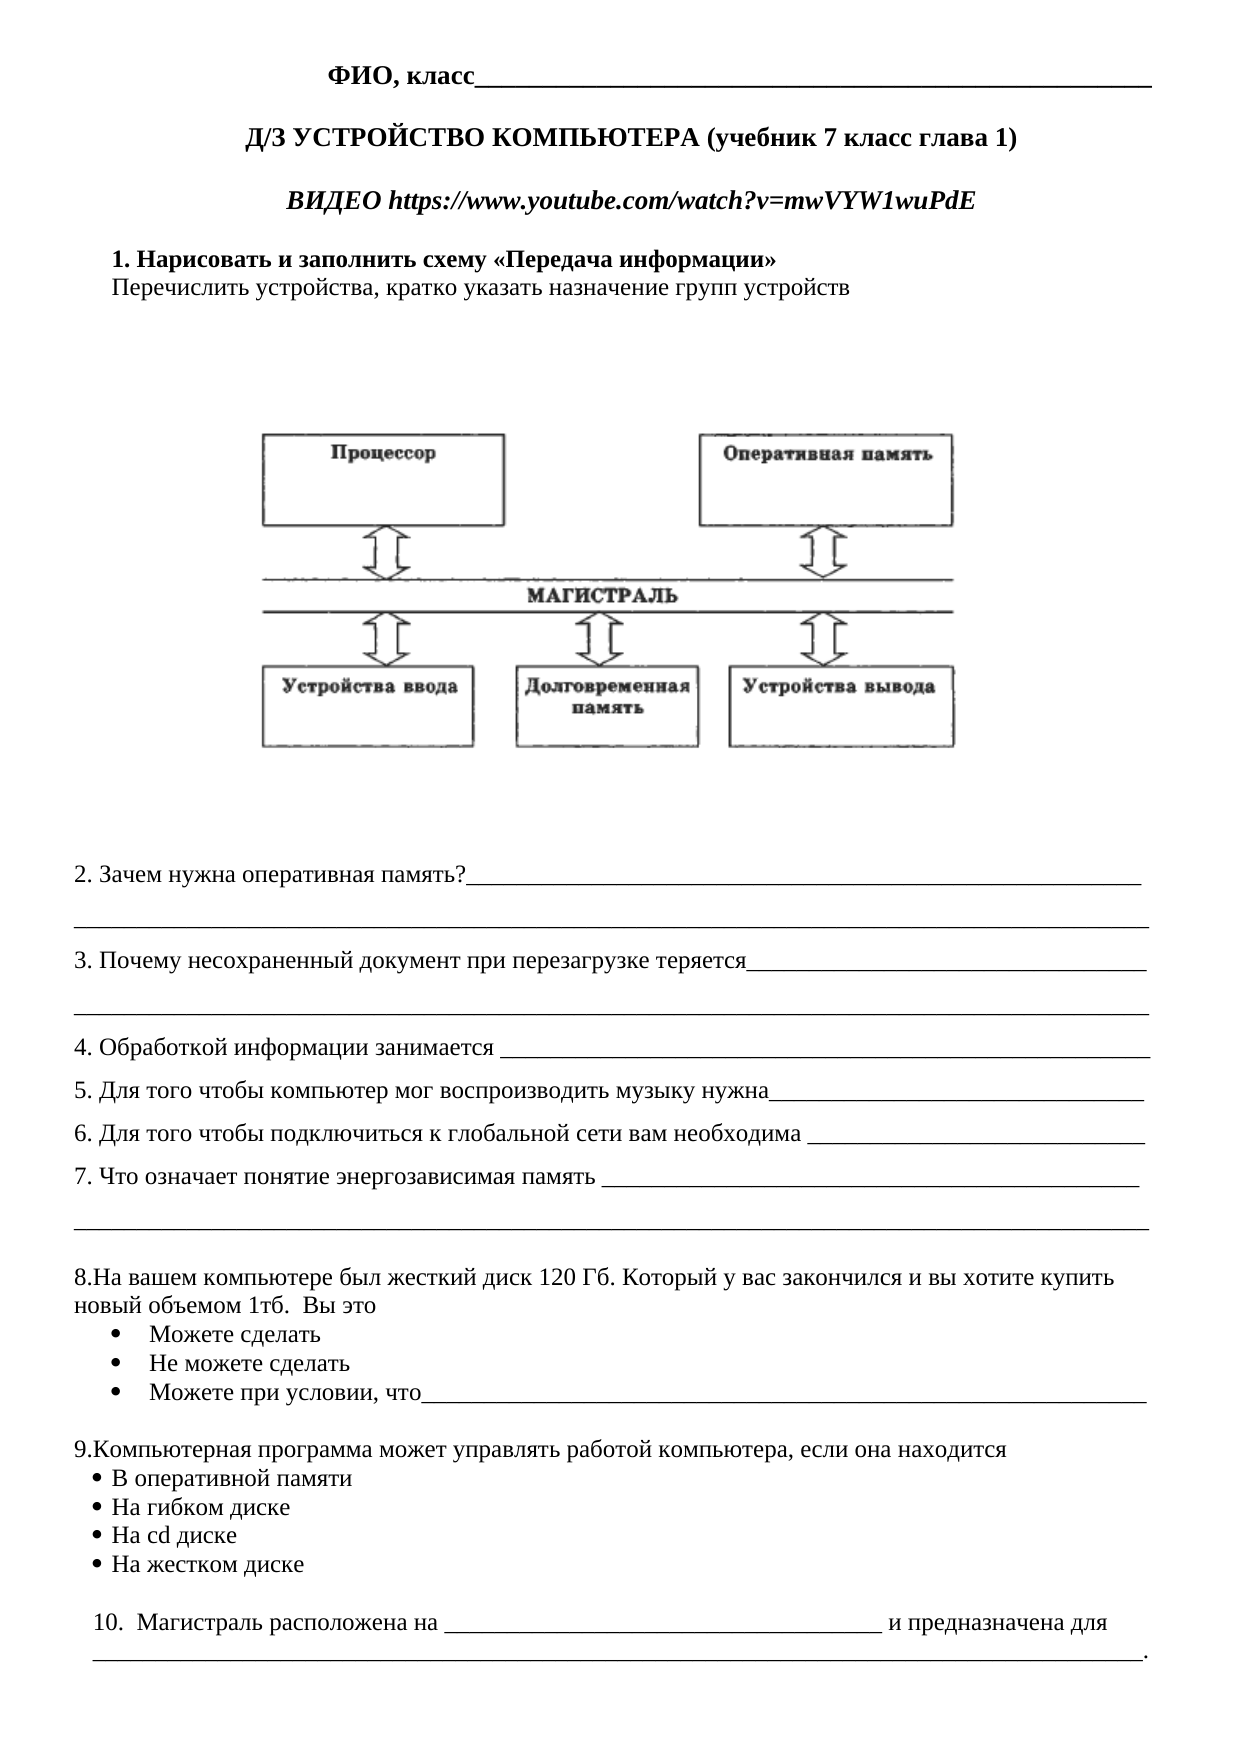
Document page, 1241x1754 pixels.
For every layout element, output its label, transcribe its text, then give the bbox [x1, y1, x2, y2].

text 3. Почему несохраненный документ при перезагрузке теряется________________________________ ______________________________________________________________________________________ [74, 946, 1152, 1017]
list На cd диске [93, 1521, 1152, 1549]
list Не можете сделать [111, 1348, 1152, 1377]
text 7. Что означает понятие энергозависимая память ___________________________________________ [74, 1161, 1152, 1190]
text 2. Зачем нужна оперативная память?______________________________________________________ ______________________________________________________________________________________ [74, 859, 1152, 931]
text ______________________________________________________________________________________ [74, 1204, 1152, 1233]
list На гибком диске [93, 1492, 1152, 1521]
picture [231, 412, 995, 759]
list На жестком диске [93, 1549, 1152, 1578]
text 6. Для того чтобы подключиться к глобальной сети вам необходима ___________________________ [74, 1118, 1152, 1147]
text ФИО, класс__________________________________________________ [111, 59, 1152, 90]
text 4. Обработкой информации занимается ____________________________________________________ [74, 1032, 1152, 1061]
text 1. Нарисовать и заполнить схему «Передача информации» Перечислить устройства, кратко указать назначение групп устройств [111, 244, 1152, 301]
list В оперативной памяти [93, 1463, 1152, 1492]
text 8.На вашем компьютере был жесткий диск 120 Гб. Который у вас закончился и вы хотите купить новый объемом 1тб. Вы это [74, 1262, 1152, 1319]
list Можете сделать [111, 1319, 1152, 1348]
text ВИДЕО https://www.youtube.com/watch?v=mwVYW1wuPdE [111, 184, 1152, 215]
text 10. Магистраль расположена на ___________________________________ и предназначена для ____________________________________________________________________________________. [93, 1607, 1152, 1664]
text 9.Компьютерная программа может управлять работой компьютера, если она находится [74, 1434, 1152, 1463]
text 5. Для того чтобы компьютер мог воспроизводить музыку нужна______________________________ [74, 1075, 1152, 1104]
list Можете при условии, что__________________________________________________________ [111, 1377, 1152, 1406]
text Д/З УСТРОЙСТВО КОМПЬЮТЕРА (учебник 7 класс глава 1) [111, 121, 1152, 153]
